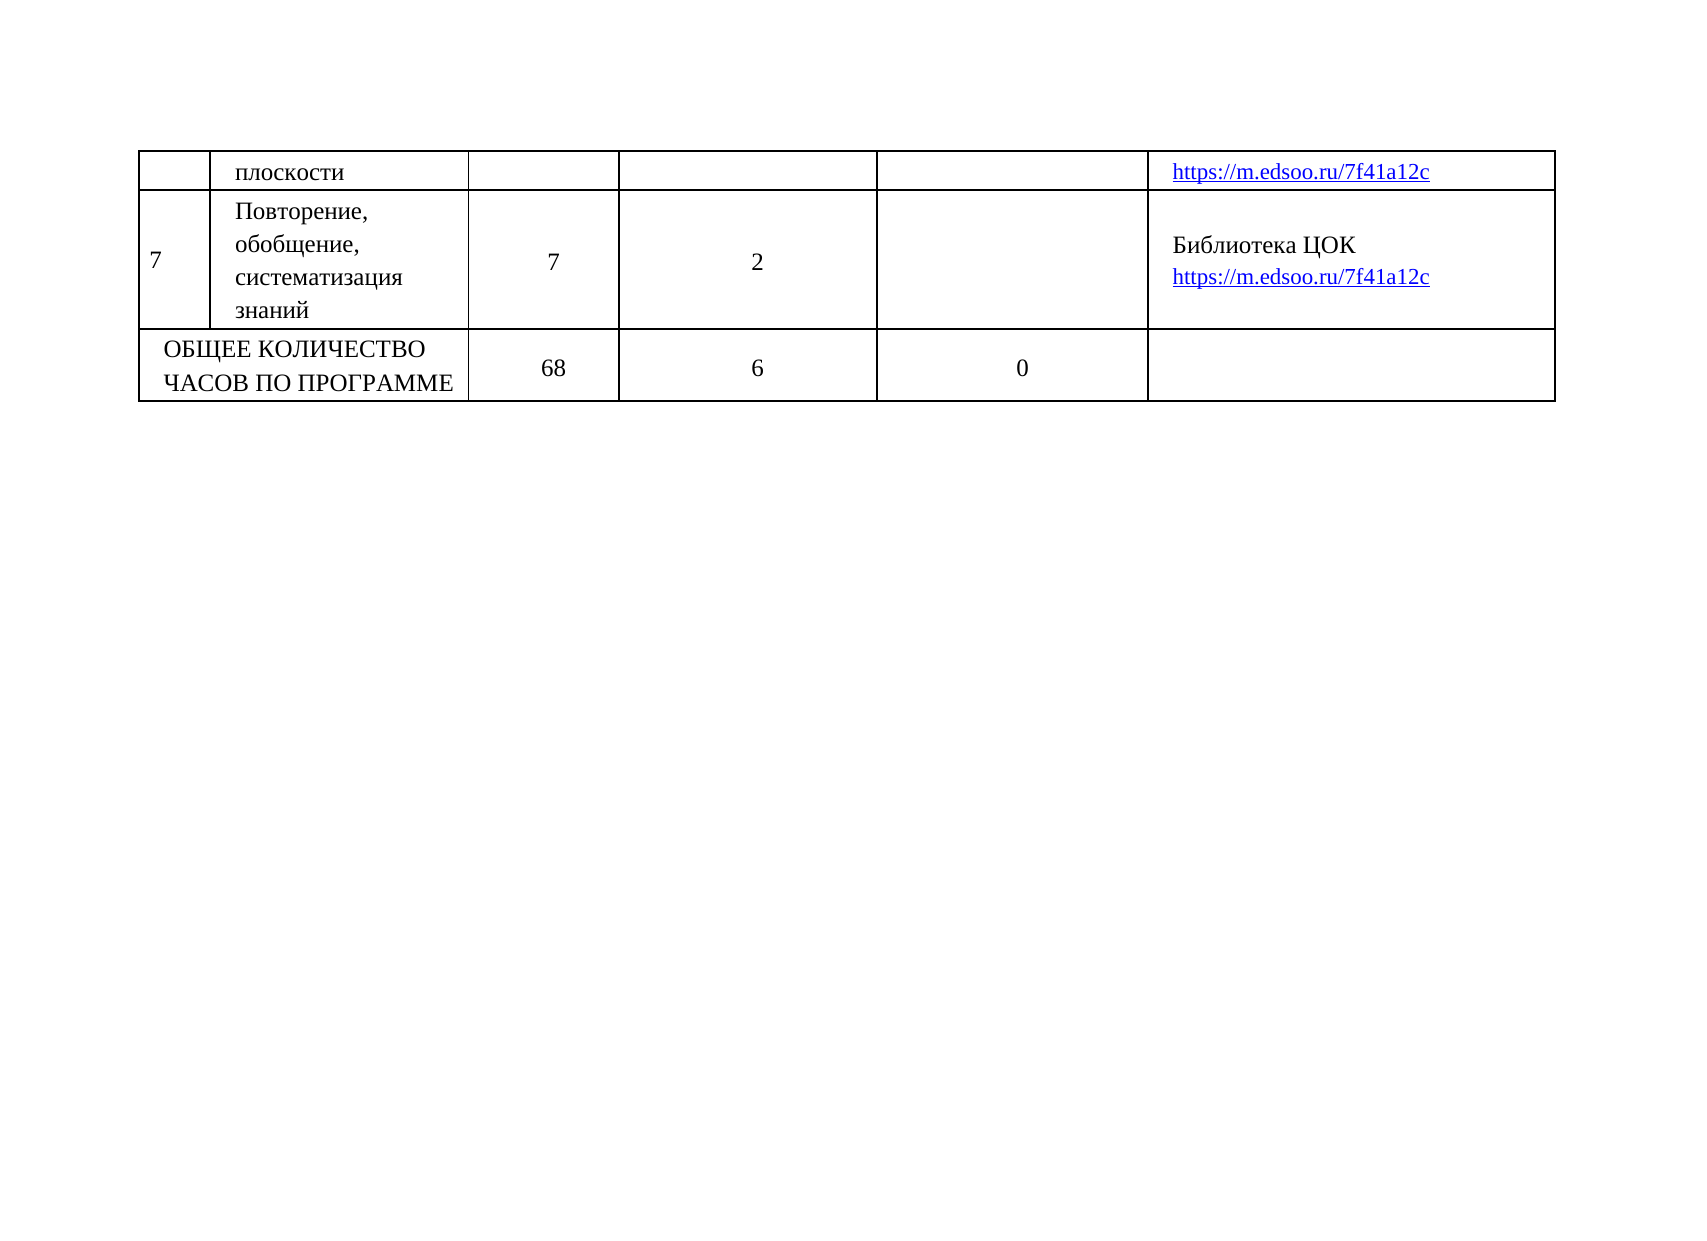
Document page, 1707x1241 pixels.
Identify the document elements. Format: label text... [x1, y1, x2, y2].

table_cell 68 [469, 330, 618, 400]
table_cell 6 [140, 152, 209, 189]
table_cell [1149, 330, 1554, 400]
table_cell [878, 152, 1147, 189]
table_cell ОБЩЕЕ КОЛИЧЕСТВО ЧАСОВ ПО ПРОГРАММЕ [140, 330, 468, 400]
table_cell 7 [469, 191, 618, 328]
table_cell Движения плоскости [211, 152, 468, 189]
table_cell 6 [469, 152, 618, 189]
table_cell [1149, 191, 1554, 328]
table_cell [620, 152, 876, 189]
table_cell 7 [140, 191, 209, 328]
table_cell 0 [878, 330, 1147, 400]
table_cell Повторение, обобщение, систематизация знаний [211, 191, 468, 328]
table_cell 6 [620, 330, 876, 400]
table_cell [878, 191, 1147, 328]
table_cell 2 [620, 191, 876, 328]
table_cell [1149, 152, 1554, 189]
